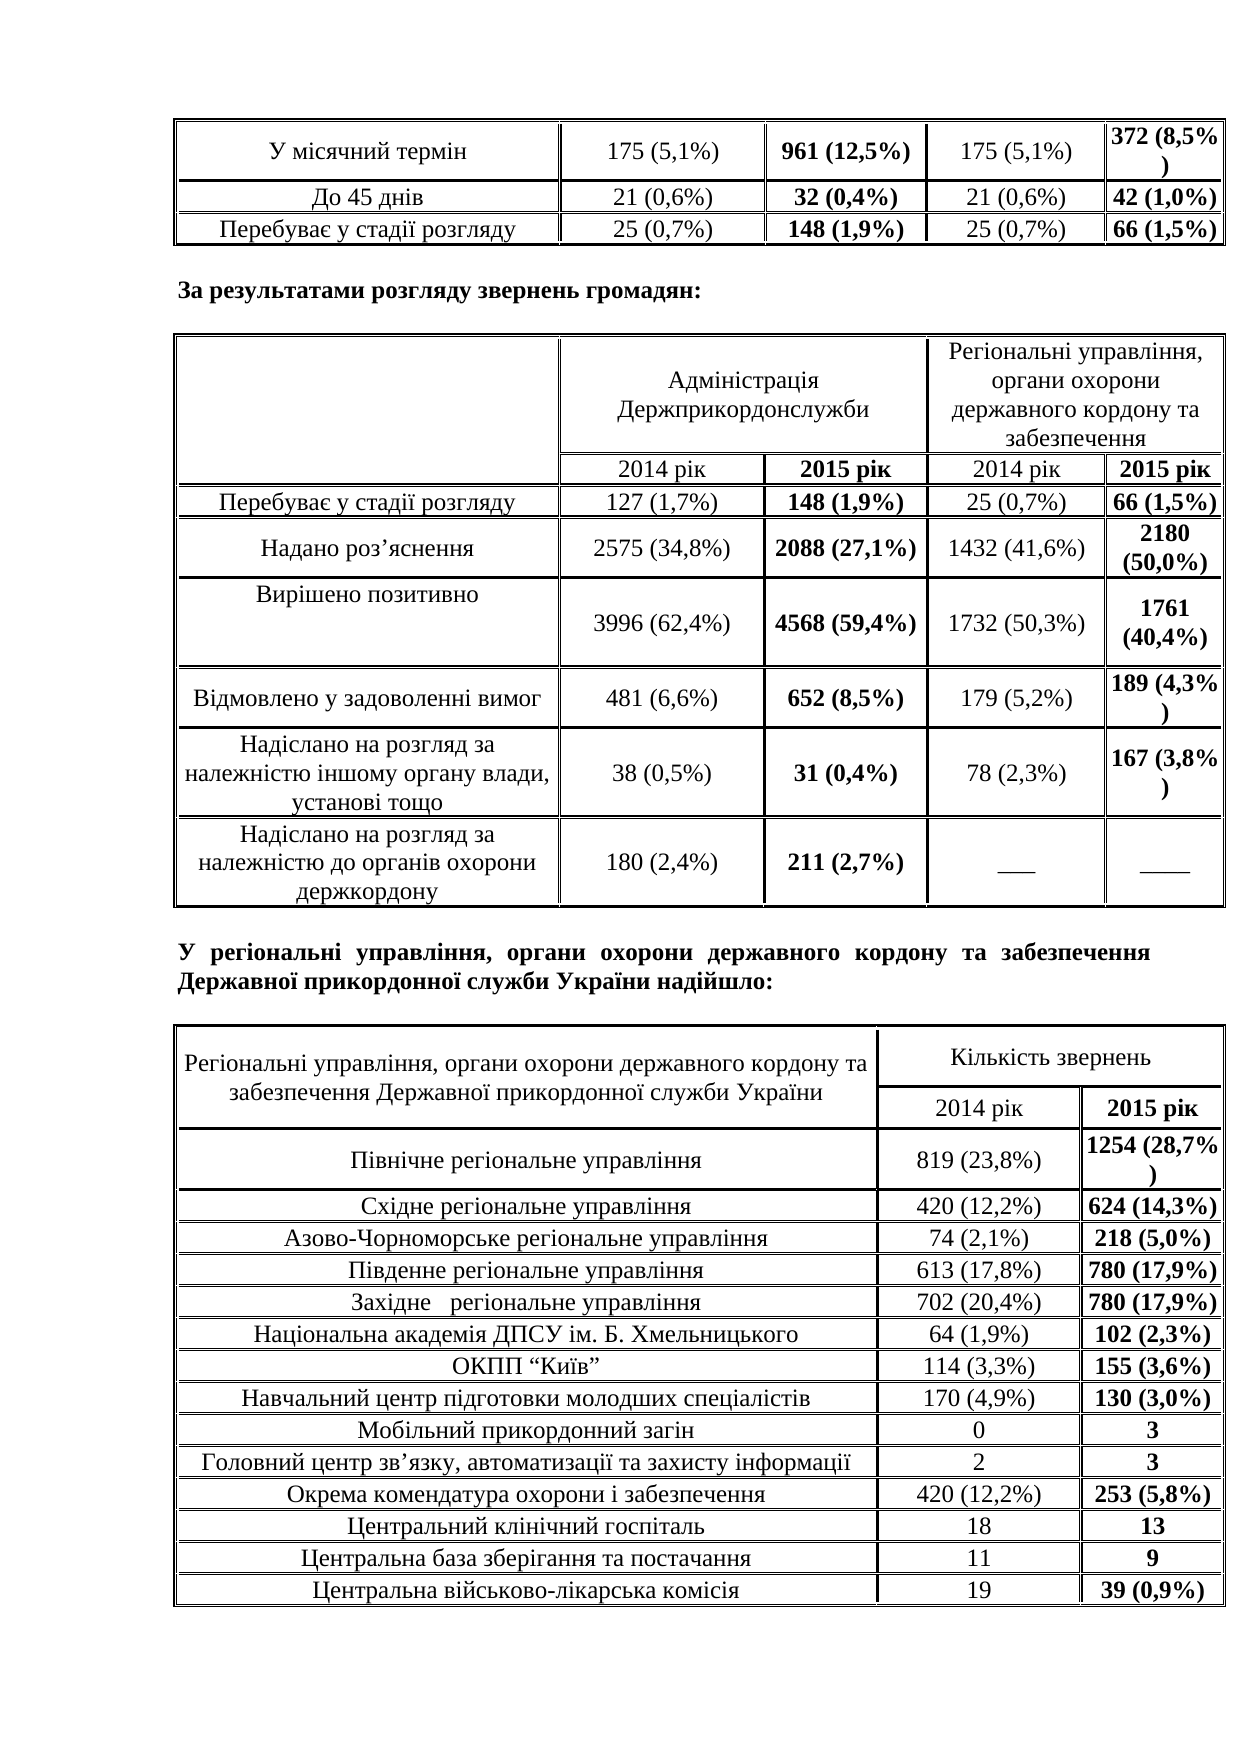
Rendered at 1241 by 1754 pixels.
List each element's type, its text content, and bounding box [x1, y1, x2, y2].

table_cell Вирішено позитивно [177, 576, 558, 665]
table_cell 702 (20,4%) [879, 1287, 1079, 1316]
text У регіональні управління, органи охорони державного кордону та забезпечення Державної прикордонної служби України надійшло: [177, 937, 1152, 995]
table_cell 253 (5,8%) [1081, 1476, 1224, 1508]
table_cell 2014 рік [929, 455, 1104, 483]
table_cell 102 (2,3%) [1081, 1316, 1224, 1348]
table_cell Перебуває у стадії розгляду [177, 483, 558, 515]
table_cell 3 [1081, 1444, 1224, 1476]
table_cell 2015 рік [766, 455, 926, 483]
table_cell 3 [1081, 1412, 1224, 1444]
table_cell 42 (1,0%) [1107, 179, 1223, 211]
table_cell 1432 (41,6%) [929, 519, 1104, 576]
table_cell 19 [877, 1572, 1081, 1603]
table_header Регіональні управління, органи охорони державного кордону та забезпечення [927, 337, 1223, 451]
table_cell 1254 (28,7%) [1083, 1127, 1223, 1188]
table_cell 175 (5,1%) [926, 122, 1106, 179]
table_cell Окрема комендатура охорони і забезпечення [175, 1476, 877, 1508]
table_cell Навчальний центр підготовки молодших спеціалістів [175, 1380, 877, 1412]
table_cell 64 (1,9%) [879, 1319, 1079, 1348]
table_cell Надано роз’яснення [177, 515, 558, 576]
table_cell 130 (3,0%) [1081, 1380, 1224, 1412]
table_cell 11 [879, 1543, 1079, 1572]
table_cell 21 (0,6%) [928, 182, 1104, 211]
table_cell 155 (3,6%) [1081, 1348, 1224, 1380]
table_cell 961 (12,5%) [766, 122, 926, 179]
table_cell 1761 (40,4%) [1107, 576, 1223, 665]
table_cell 2088 (27,1%) [766, 519, 926, 576]
table_cell 481 (6,6%) [561, 669, 763, 726]
table_cell 180 (2,4%) [560, 819, 764, 905]
table_cell 179 (5,2%) [929, 669, 1104, 726]
table_cell 127 (1,7%) [561, 487, 763, 515]
table_cell 31 (0,4%) [766, 729, 926, 815]
table_cell 114 (3,3%) [879, 1351, 1079, 1380]
table_cell Головний центр зв’язку, автоматизації та захисту інформації [175, 1444, 877, 1476]
table_cell Центральна база зберігання та постачання [177, 1540, 876, 1572]
table_cell 175 (5,1%) [560, 122, 766, 179]
table_cell 420 (12,2%) [879, 1191, 1079, 1220]
table_cell Національна академія ДПСУ ім. Б. Хмельницького [175, 1316, 877, 1348]
table_header Регіональні управління, органи охорони державного кордону та забезпечення Державної прикордонної служби України [177, 1026, 877, 1127]
table_header Кількість звернень [877, 1027, 1223, 1085]
table_cell Західне регіональне управління [175, 1284, 877, 1316]
table_cell 32 (0,4%) [767, 182, 925, 211]
table_cell 25 (0,7%) [560, 214, 766, 243]
table_cell Надіслано на розгляд за належністю іншому органу влади, установі тощо [177, 726, 558, 815]
table_cell 3996 (62,4%) [561, 579, 763, 665]
table_cell Перебуває у стадії розгляду [175, 211, 560, 243]
table_cell 4568 (59,4%) [766, 579, 926, 665]
table_cell Центральний клінічний госпіталь [175, 1508, 877, 1539]
table_cell До 45 днів [177, 179, 558, 211]
table_cell 18 [879, 1511, 1079, 1539]
table_cell Мобільний прикордонний загін [175, 1412, 877, 1444]
table_cell 25 (0,7%) [926, 214, 1106, 243]
table_cell 2015 рік [1106, 451, 1223, 483]
table_cell 148 (1,9%) [766, 487, 926, 515]
table_cell 780 (17,9%) [1081, 1252, 1224, 1284]
table_cell 2 [879, 1447, 1079, 1476]
table_cell ___ [927, 819, 1106, 905]
text За результатами розгляду звернень громадян: [177, 275, 1152, 304]
table_cell 167 (3,8%) [1107, 726, 1223, 815]
table_cell Північне регіональне управління [177, 1127, 876, 1188]
table_cell 2575 (34,8%) [561, 519, 763, 576]
table_header [177, 337, 559, 483]
table_cell 211 (2,7%) [764, 819, 927, 905]
table_cell 74 (2,1%) [879, 1223, 1079, 1252]
table_cell 0 [879, 1415, 1079, 1444]
table_cell 819 (23,8%) [879, 1130, 1079, 1188]
table_cell 21 (0,6%) [562, 182, 764, 211]
table_cell 66 (1,5%) [1107, 483, 1223, 515]
table_cell 170 (4,9%) [879, 1383, 1079, 1412]
table_cell 780 (17,9%) [1081, 1284, 1224, 1316]
table_cell 189 (4,3%) [1107, 665, 1223, 726]
table_cell 2014 рік [879, 1088, 1079, 1127]
table_cell Надіслано на розгляд за належністю до органів охорони держкордону [177, 815, 559, 905]
table_cell 25 (0,7%) [929, 487, 1104, 515]
table_cell 624 (14,3%) [1083, 1188, 1224, 1220]
table_cell 2014 рік [561, 455, 763, 483]
table_cell ____ [1106, 815, 1223, 905]
table_cell 39 (0,9%) [1081, 1572, 1224, 1603]
table_cell 2015 рік [1083, 1085, 1223, 1127]
table_cell 78 (2,3%) [929, 729, 1104, 815]
table_cell 218 (5,0%) [1081, 1220, 1224, 1252]
table_cell 372 (8,5%) [1106, 122, 1223, 179]
table_cell 38 (0,5%) [561, 729, 763, 815]
table_cell ОКПП “Київ” [175, 1348, 877, 1380]
table_cell 2180 (50,0%) [1107, 515, 1223, 576]
table_cell 9 [1083, 1540, 1223, 1572]
table_cell 13 [1081, 1508, 1224, 1539]
table_cell 652 (8,5%) [766, 669, 926, 726]
table_cell 1732 (50,3%) [929, 579, 1104, 665]
table_cell У місячний термін [177, 120, 560, 179]
table_cell 420 (12,2%) [879, 1479, 1079, 1508]
table_cell 613 (17,8%) [879, 1255, 1079, 1284]
table_cell 148 (1,9%) [766, 214, 926, 243]
table_header Адміністрація Держприкордонслужби [560, 335, 927, 451]
table_cell Південне регіональне управління [175, 1252, 877, 1284]
table_cell Азово-Чорноморське регіональне управління [175, 1220, 877, 1252]
table_cell 66 (1,5%) [1106, 211, 1224, 243]
table_cell Центральна військово-лікарська комісія [175, 1572, 877, 1603]
table_cell Відмовлено у задоволенні вимог [177, 665, 558, 726]
table_cell Східне регіональне управління [175, 1188, 876, 1220]
